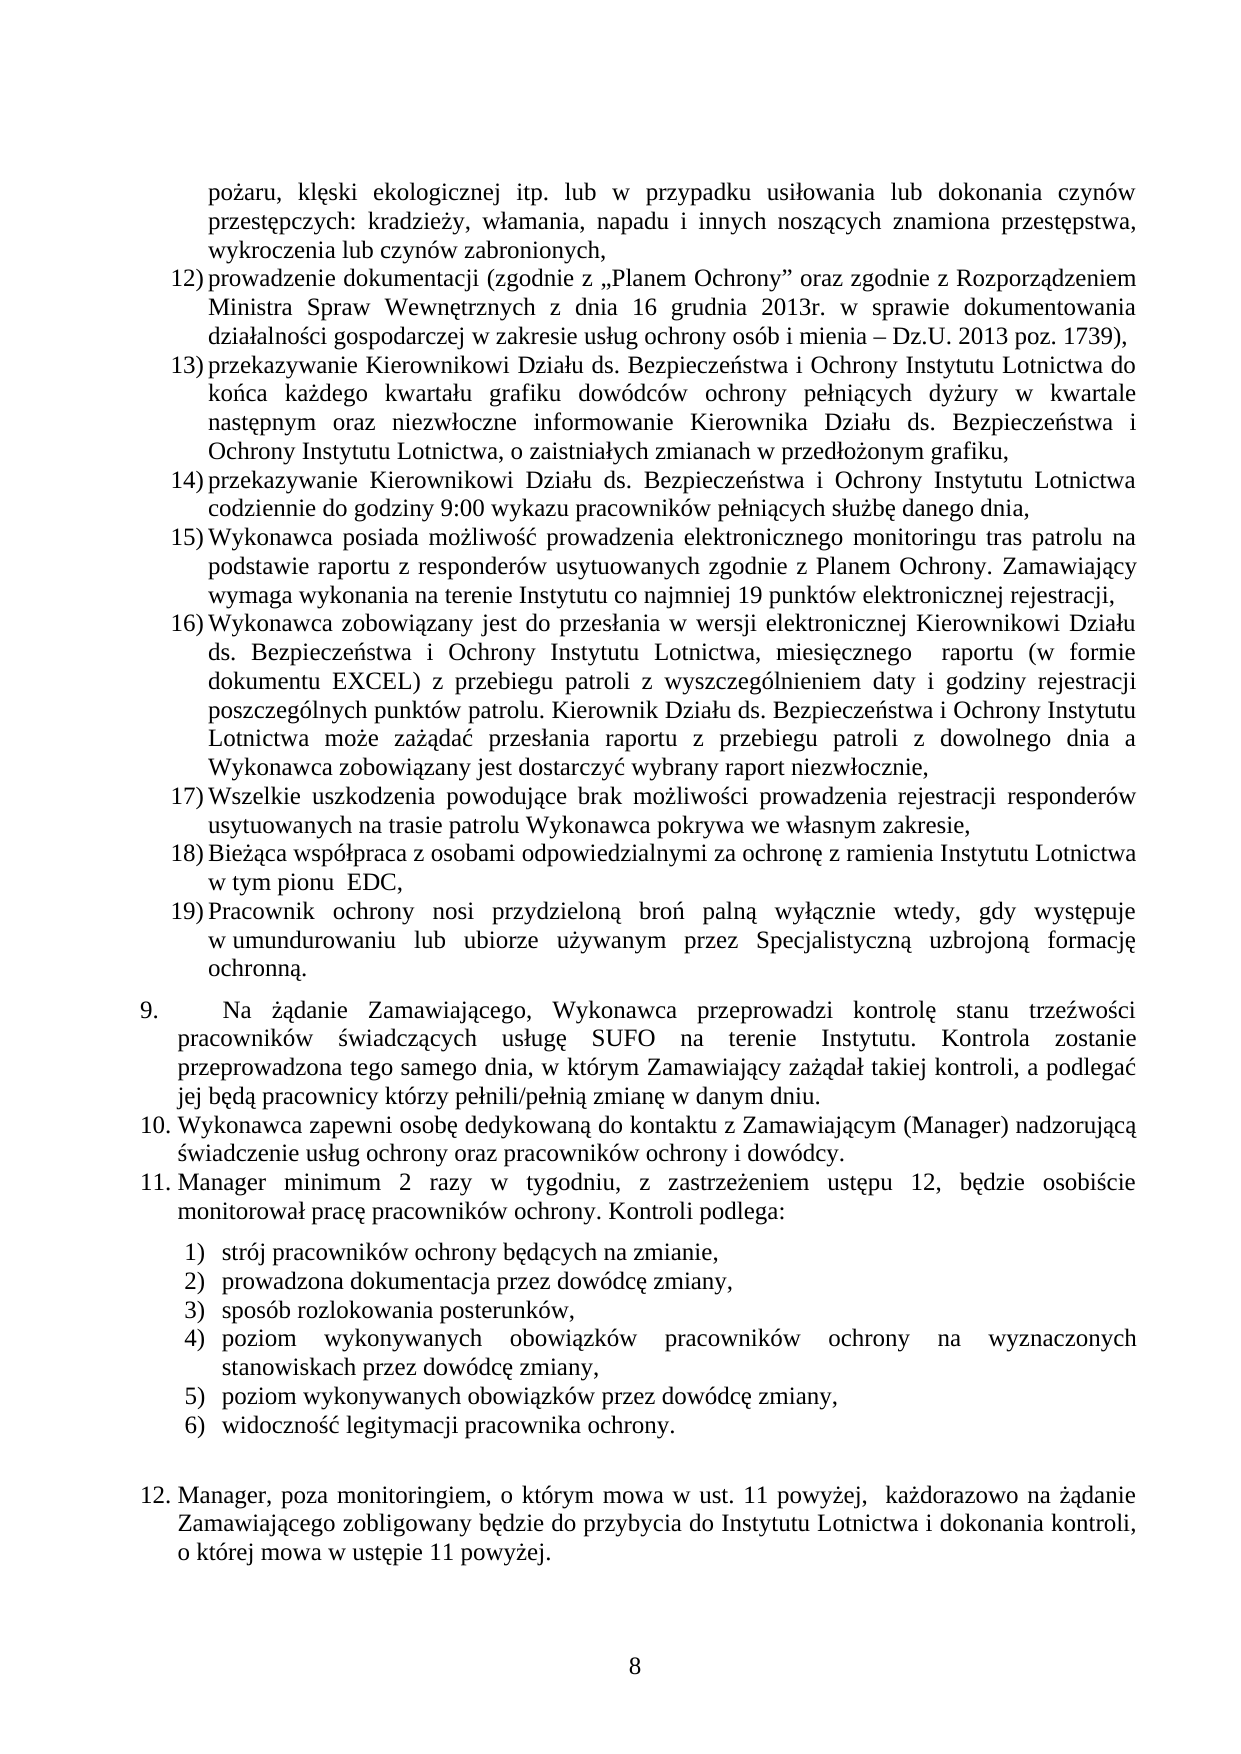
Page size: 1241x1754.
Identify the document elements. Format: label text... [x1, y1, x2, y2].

list poziom wykonywanych obowiązków przez dowódcę zmiany, [184, 1381, 1137, 1410]
list Na żądanie Zamawiającego, Wykonawca przeprowadzi kontrolę stanu trzeźwości pracowników świadczących usługę SUFO na terenie Instytutu. Kontrola zostanie przeprowadzona tego samego dnia, w którym Zamawiający zażądał takiej kontroli, a podlegać jej będą pracownicy którzy pełnili/pełnią zmianę w danym dniu. [140, 995, 1137, 1110]
list przekazywanie Kierownikowi Działu ds. Bezpieczeństwa i Ochrony Instytutu Lotnictwa do końca każdego kwartału grafiku dowódców ochrony pełniących dyżury w kwartale następnym oraz niezwłoczne informowanie Kierownika Działu ds. Bezpieczeństwa i Ochrony Instytutu Lotnictwa, o zaistniałych zmianach w przedłożonym grafiku, [170, 350, 1137, 465]
list poziom wykonywanych obowiązków pracowników ochrony na wyznaczonych stanowiskach przez dowódcę zmiany, [184, 1323, 1137, 1381]
list przekazywanie Kierownikowi Działu ds. Bezpieczeństwa i Ochrony Instytutu Lotnictwa codziennie do godziny 9:00 wykazu pracowników pełniących służbę danego dnia, [170, 465, 1137, 522]
list sposób rozlokowania posterunków, [184, 1295, 1137, 1323]
list prowadzona dokumentacja przez dowódcę zmiany, [184, 1266, 1137, 1295]
list Wykonawca zapewni osobę dedykowaną do kontaktu z Zamawiającym (Manager) nadzorującą świadczenie usług ochrony oraz pracowników ochrony i dowódcy. [140, 1110, 1137, 1167]
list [170, 177, 1137, 263]
list strój pracowników ochrony będących na zmianie, [184, 1237, 1137, 1266]
list Wszelkie uszkodzenia powodujące brak możliwości prowadzenia rejestracji responderów usytuowanych na trasie patrolu Wykonawca pokrywa we własnym zakresie, [170, 781, 1137, 838]
list prowadzenie dokumentacji (zgodnie z „Planem Ochrony” oraz zgodnie z Rozporządzeniem Ministra Spraw Wewnętrznych z dnia 16 grudnia 2013r. w sprawie dokumentowania działalności gospodarczej w zakresie usług ochrony osób i mienia – Dz.U. 2013 poz. 1739), [170, 263, 1137, 350]
list Pracownik ochrony nosi przydzieloną broń palną wyłącznie wtedy, gdy występuje w umundurowaniu lub ubiorze używanym przez Specjalistyczną uzbrojoną formację ochronną. [170, 896, 1137, 982]
list Manager minimum 2 razy w tygodniu, z zastrzeżeniem ustępu 12, będzie osobiście monitorował pracę pracowników ochrony. Kontroli podlega: [140, 1167, 1137, 1225]
list Wykonawca posiada możliwość prowadzenia elektronicznego monitoringu tras patrolu na podstawie raportu z responderów usytuowanych zgodnie z Planem Ochrony. Zamawiający wymaga wykonania na terenie Instytutu co najmniej 19 punktów elektronicznej rejestracji, [170, 522, 1137, 608]
list widoczność legitymacji pracownika ochrony. [184, 1410, 1137, 1438]
list Manager, poza monitoringiem, o którym mowa w ust. 11 powyżej, każdorazowo na żądanie Zamawiającego zobligowany będzie do przybycia do Instytutu Lotnictwa i dokonania kontroli, o której mowa w ustępie 11 powyżej. [140, 1480, 1137, 1566]
list Bieżąca współpraca z osobami odpowiedzialnymi za ochronę z ramienia Instytutu Lotnictwa w tym pionu EDC, [170, 838, 1137, 896]
list Wykonawca zobowiązany jest do przesłania w wersji elektronicznej Kierownikowi Działu ds. Bezpieczeństwa i Ochrony Instytutu Lotnictwa, miesięcznego raportu (w formie dokumentu EXCEL) z przebiegu patroli z wyszczególnieniem daty i godziny rejestracji poszczególnych punktów patrolu. Kierownik Działu ds. Bezpieczeństwa i Ochrony Instytutu Lotnictwa może zażądać przesłania raportu z przebiegu patroli z dowolnego dnia a Wykonawca zobowiązany jest dostarczyć wybrany raport niezwłocznie, [170, 608, 1137, 781]
